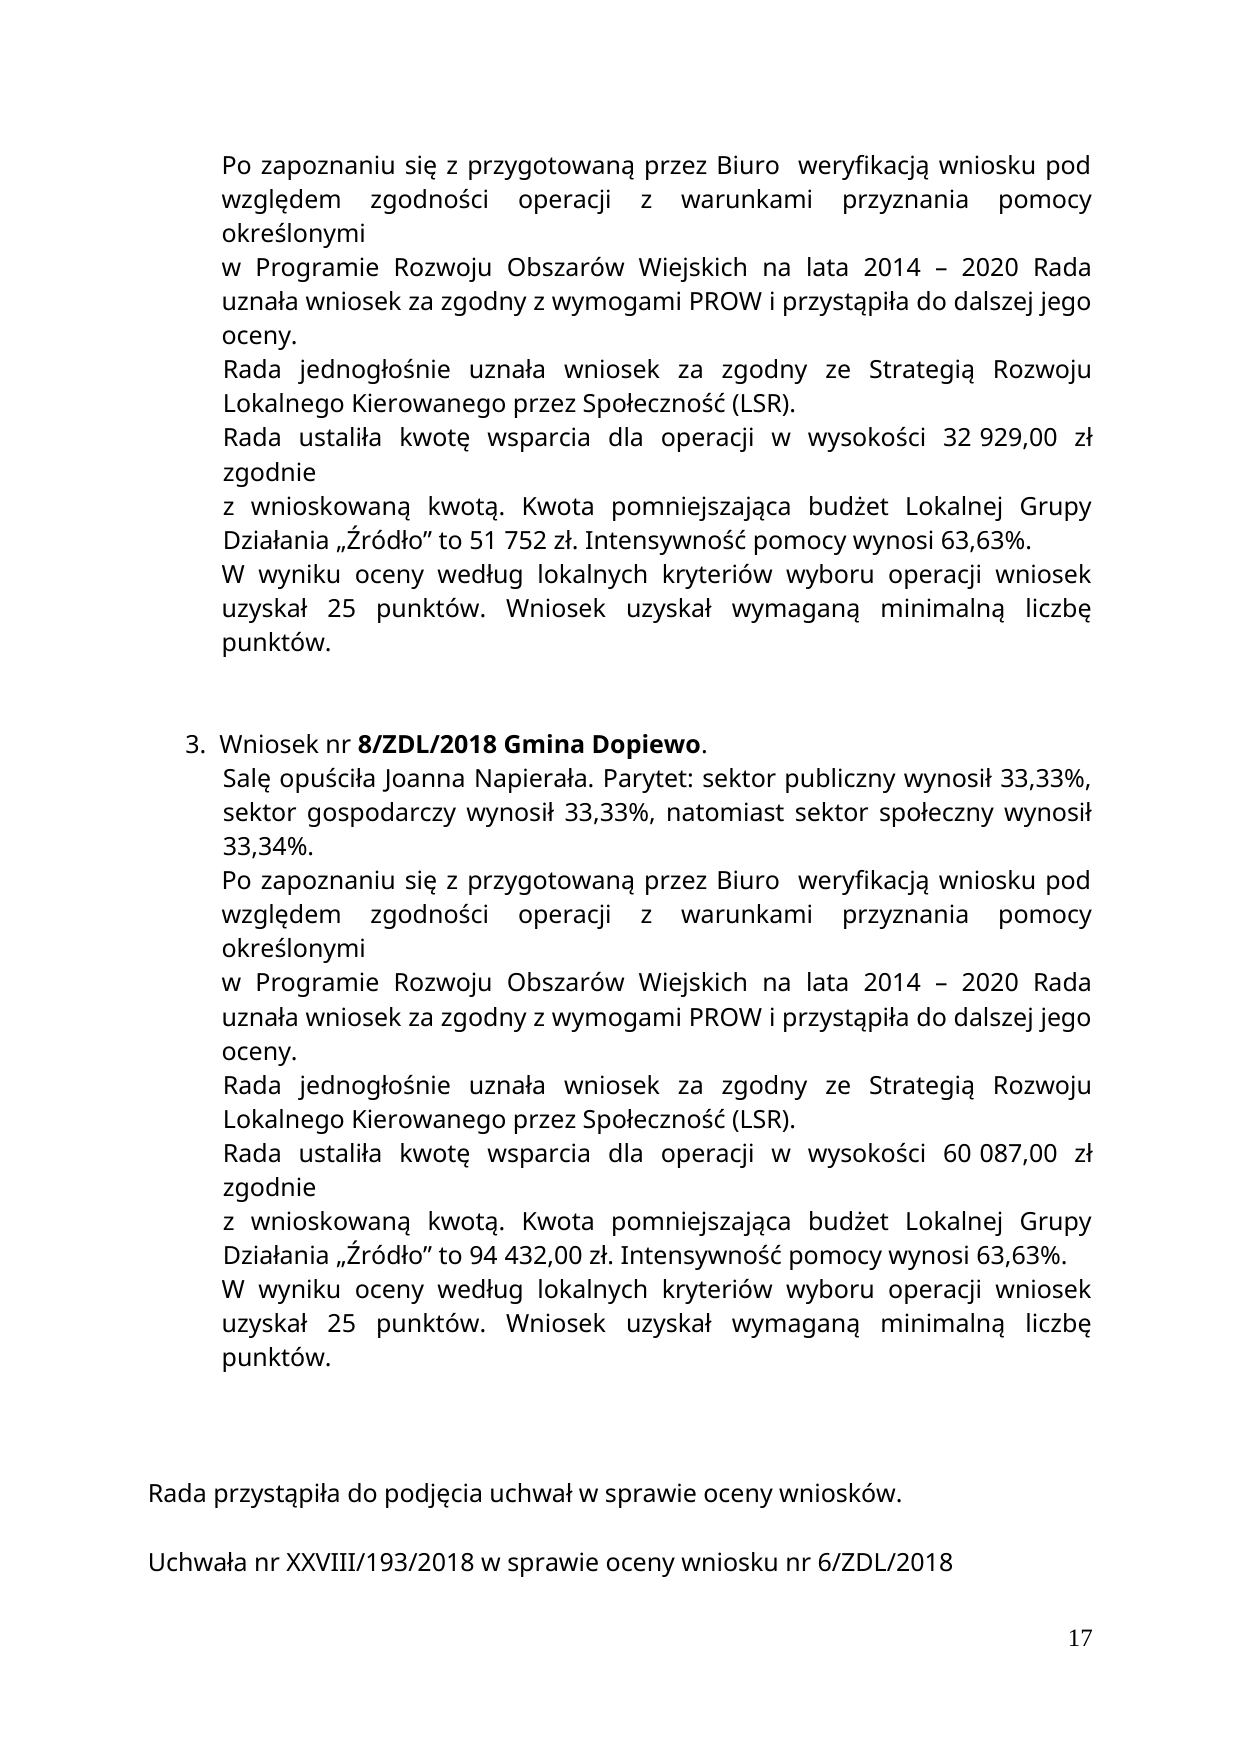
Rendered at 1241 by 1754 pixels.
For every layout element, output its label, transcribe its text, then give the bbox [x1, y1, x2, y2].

text 3. Wniosek nr 8/ZDL/2018 Gmina Dopiewo. [185, 727, 1093, 761]
text Po zapoznaniu się z przygotowaną przez Biuro weryfikacją wniosku pod względem zgodności operacji z warunkami przyznania pomocy określonymi w Programie Rozwoju Obszarów Wiejskich na lata 2014 – 2020 Rada uznała wniosek za zgodny z wymogami PROW i przystąpiła do dalszej jego oceny. [221, 863, 1093, 1067]
list Rada jednogłośnie uznała wniosek za zgodny ze Strategią Rozwoju Lokalnego Kierowanego przez Społeczność (LSR). [223, 352, 1093, 420]
text Po zapoznaniu się z przygotowaną przez Biuro weryfikacją wniosku pod względem zgodności operacji z warunkami przyznania pomocy określonymi w Programie Rozwoju Obszarów Wiejskich na lata 2014 – 2020 Rada uznała wniosek za zgodny z wymogami PROW i przystąpiła do dalszej jego oceny. [221, 148, 1093, 352]
text Uchwała nr XXVIII/193/2018 w sprawie oceny wniosku nr 6/ZDL/2018 [148, 1544, 1093, 1578]
list Rada ustaliła kwotę wsparcia dla operacji w wysokości 32 929,00 zł zgodnie z wnioskowaną kwotą. Kwota pomniejszająca budżet Lokalnej Grupy Działania „Źródło” to 51 752 zł. Intensywność pomocy wynosi 63,63%. [223, 420, 1093, 556]
list Rada jednogłośnie uznała wniosek za zgodny ze Strategią Rozwoju Lokalnego Kierowanego przez Społeczność (LSR). [223, 1067, 1093, 1135]
text W wyniku oceny według lokalnych kryteriów wyboru operacji wniosek uzyskał 25 punktów. Wniosek uzyskał wymaganą minimalną liczbę punktów. [221, 556, 1093, 658]
list Rada ustaliła kwotę wsparcia dla operacji w wysokości 60 087,00 zł zgodnie z wnioskowaną kwotą. Kwota pomniejszająca budżet Lokalnej Grupy Działania „Źródło” to 94 432,00 zł. Intensywność pomocy wynosi 63,63%. [223, 1135, 1093, 1272]
list Salę opuściła Joanna Napierała. Parytet: sektor publiczny wynosił 33,33%, sektor gospodarczy wynosił 33,33%, natomiast sektor społeczny wynosił 33,34%. [223, 761, 1093, 863]
text Rada przystąpiła do podjęcia uchwał w sprawie oceny wniosków. [148, 1476, 1093, 1510]
text W wyniku oceny według lokalnych kryteriów wyboru operacji wniosek uzyskał 25 punktów. Wniosek uzyskał wymaganą minimalną liczbę punktów. [221, 1272, 1093, 1374]
